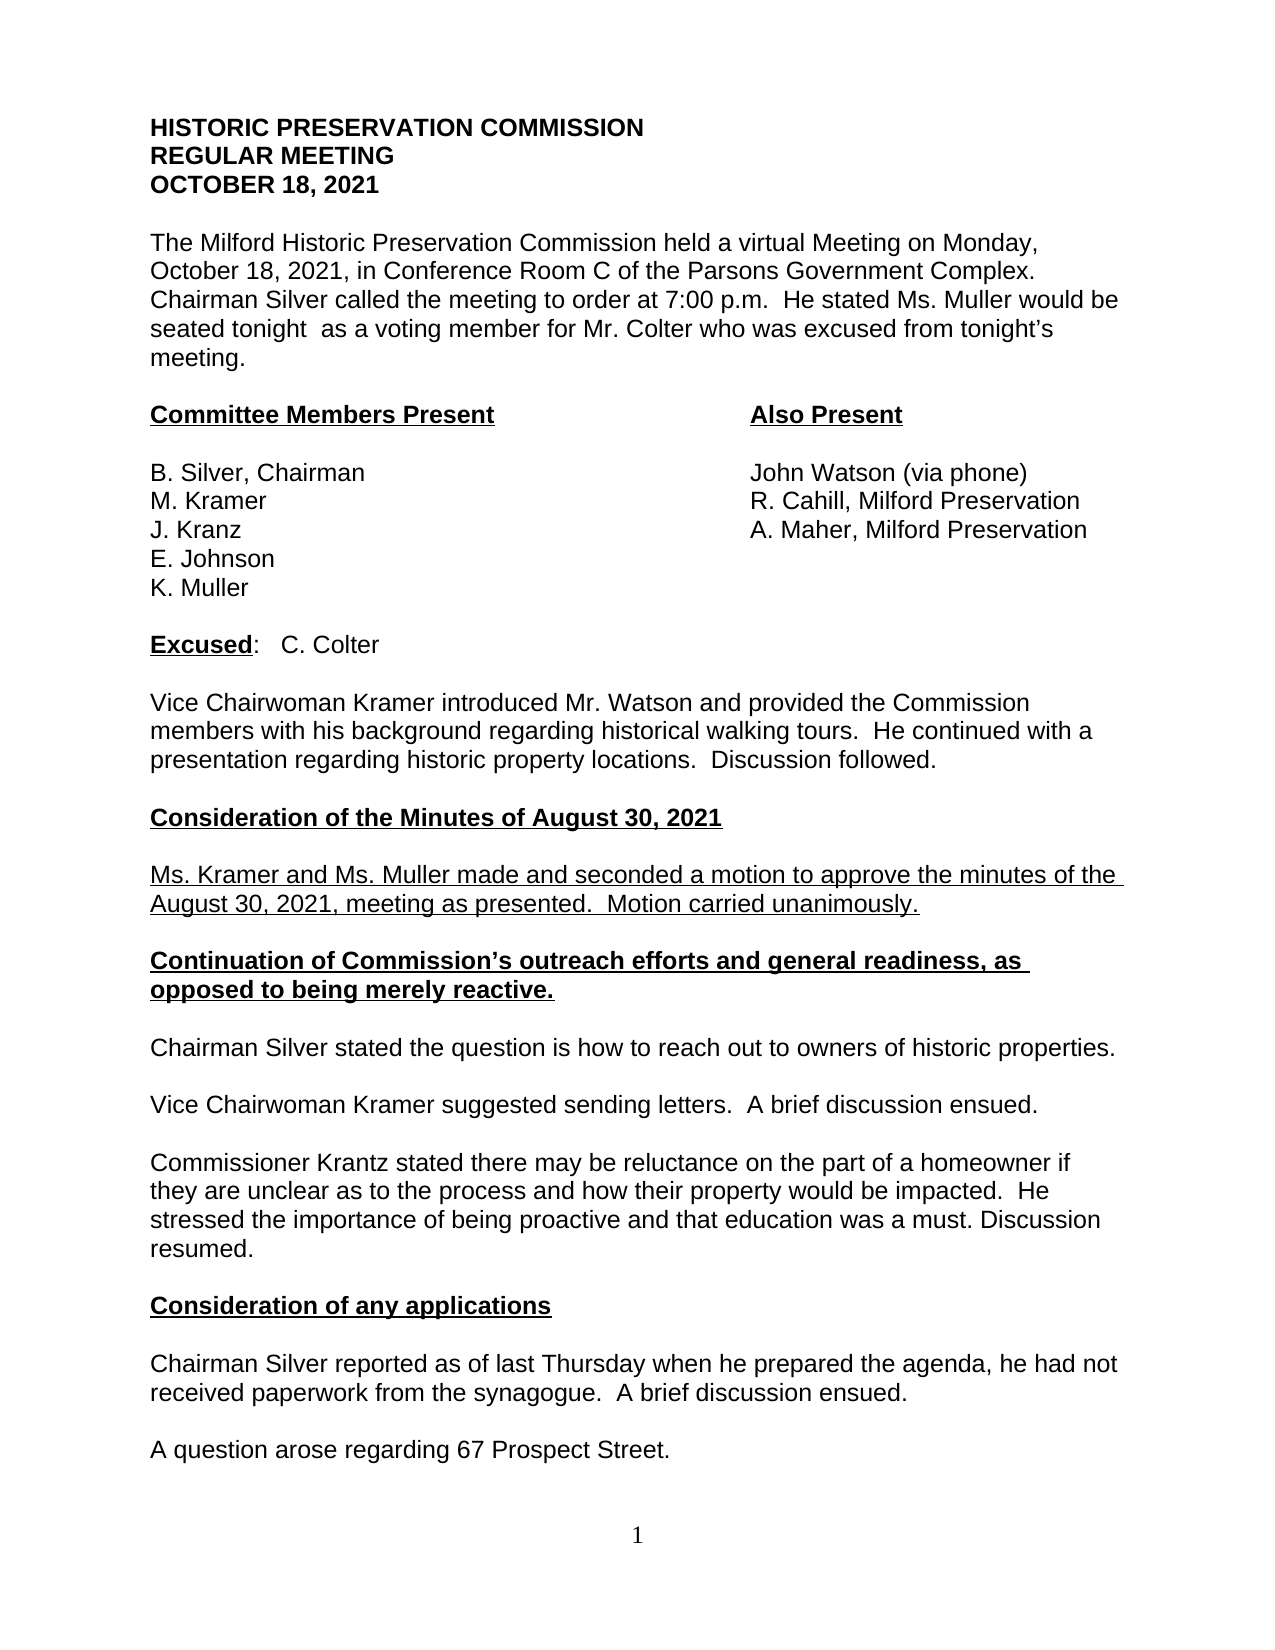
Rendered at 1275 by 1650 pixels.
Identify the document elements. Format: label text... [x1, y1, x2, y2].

text Ms. Kramer and Ms. Muller made and seconded a motion to approve the minutes of the August 30, 2021, meeting as presented. Motion carried unanimously. [150, 860, 1125, 917]
text M. Kramer R. Cahill, Milford Preservation [150, 486, 1125, 515]
text HISTORIC PRESERVATION COMMISSION [150, 112, 1125, 141]
text Chairman Silver reported as of last Thursday when he prepared the agenda, he had not received paperwork from the synagogue. A brief discussion ensued. [150, 1349, 1125, 1406]
text A question arose regarding 67 Prospect Street. [150, 1435, 1125, 1464]
text REGULAR MEETING [150, 141, 1125, 170]
text Consideration of any applications [150, 1291, 1125, 1320]
text B. Silver, Chairman John Watson (via phone) [150, 457, 1125, 486]
text Vice Chairwoman Kramer introduced Mr. Watson and provided the Commission members with his background regarding historical walking tours. He continued with a presentation regarding historic property locations. Discussion followed. [150, 687, 1125, 774]
text Excused: C. Colter [150, 630, 1125, 659]
text Vice Chairwoman Kramer suggested sending letters. A brief discussion ensued. [150, 1090, 1125, 1119]
text J. Kranz A. Maher, Milford Preservation [150, 515, 1125, 544]
text Continuation of Commission’s outreach efforts and general readiness, as opposed to being merely reactive. [150, 946, 1125, 1004]
text Consideration of the Minutes of August 30, 2021 [150, 802, 1125, 831]
text K. Muller [150, 572, 1125, 601]
text Committee Members Present Also Present [150, 400, 1125, 457]
text OCTOBER 18, 2021 [150, 170, 1125, 199]
text The Milford Historic Preservation Commission held a virtual Meeting on Monday, October 18, 2021, in Conference Room C of the Parsons Government Complex. Chairman Silver called the meeting to order at 7:00 p.m. He stated Ms. Muller would be seated tonight as a voting member for Mr. Colter who was excused from tonight’s meeting. [150, 227, 1125, 371]
text Commissioner Krantz stated there may be reluctance on the part of a homeowner if they are unclear as to the process and how their property would be impacted. He stressed the importance of being proactive and that education was a must. Discussion resumed. [150, 1147, 1125, 1262]
text Chairman Silver stated the question is how to reach out to owners of historic properties. [150, 1032, 1125, 1061]
text E. Johnson [150, 544, 1125, 572]
